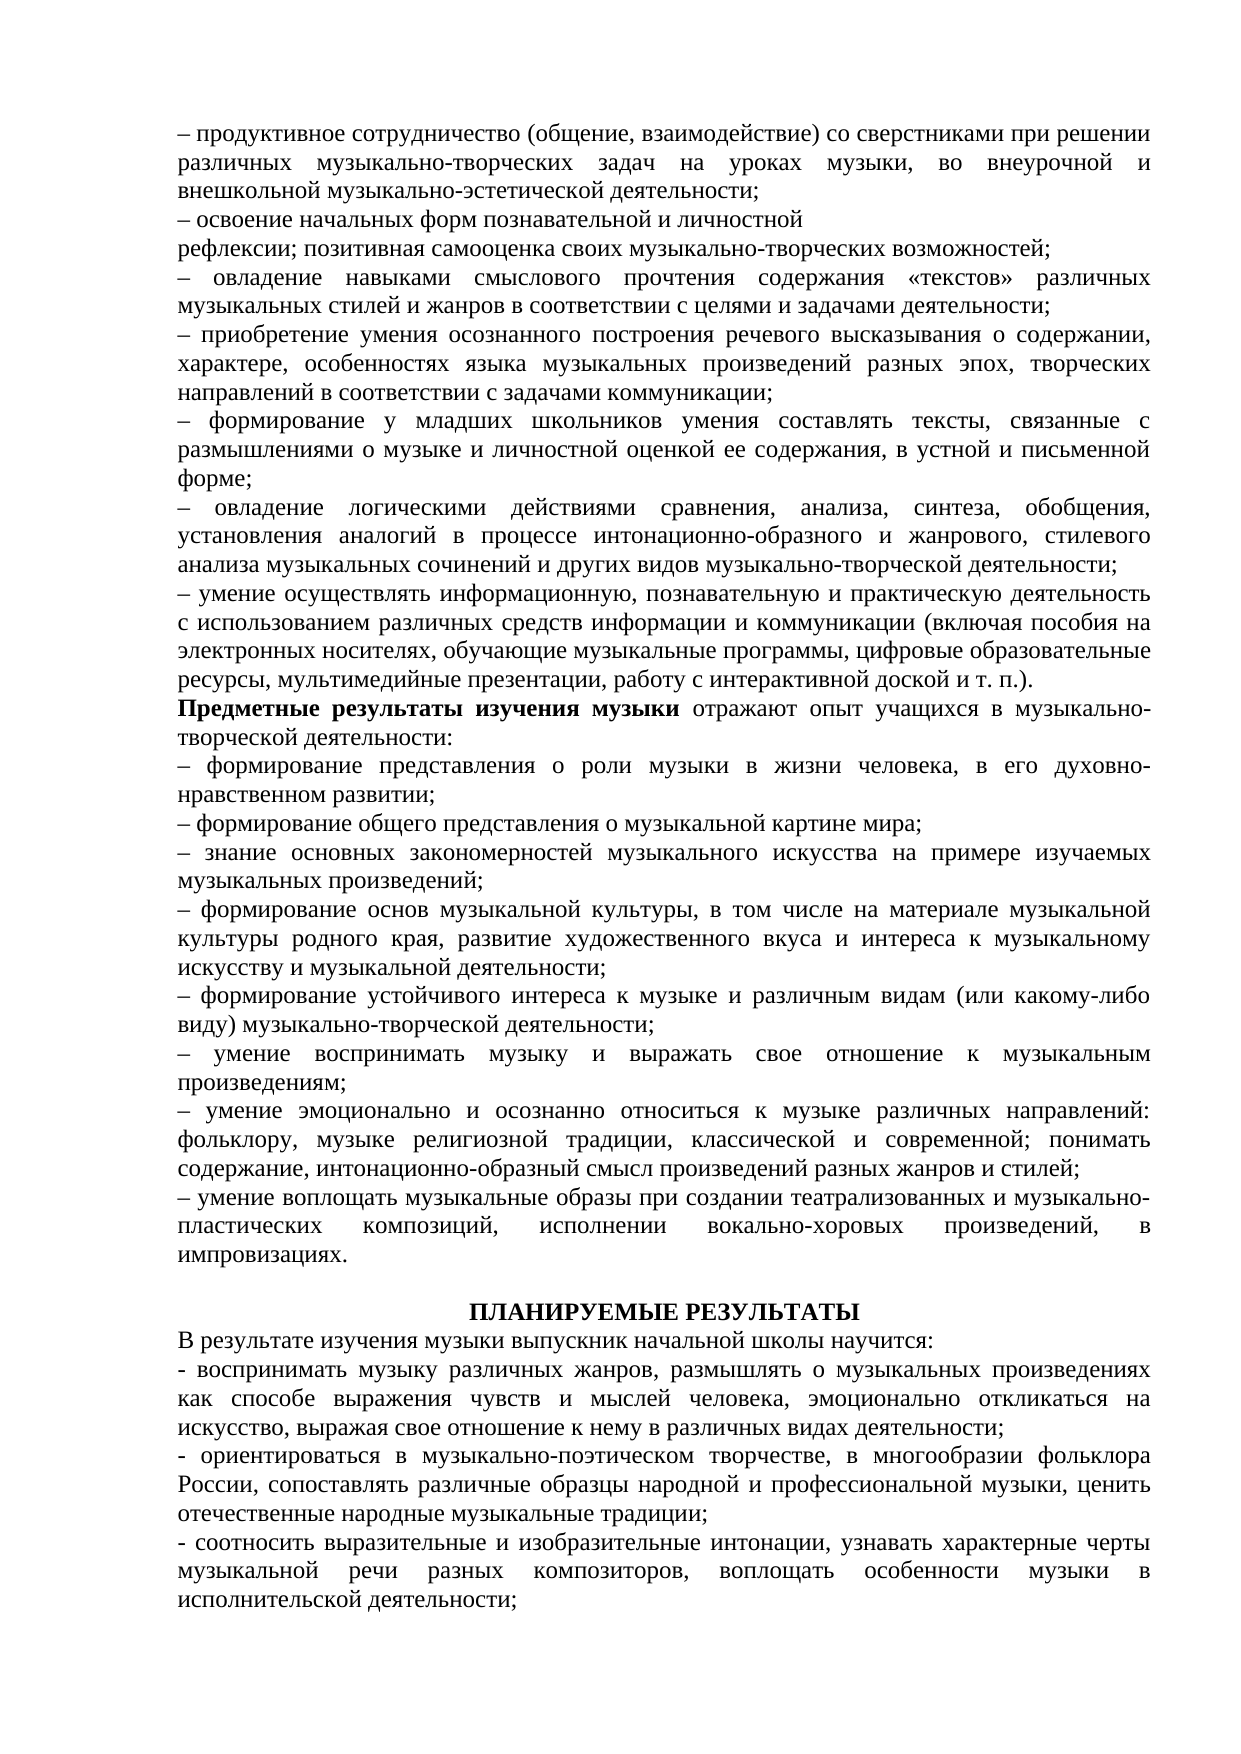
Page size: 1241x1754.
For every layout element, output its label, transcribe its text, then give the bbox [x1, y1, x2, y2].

text – освоение начальных форм познавательной и личностной [177, 204, 1152, 233]
text - соотносить выразительные и изобразительные интонации, узнавать характерные черты музыкальной речи разных композиторов, воплощать особенности музыки в исполнительской деятельности; [177, 1527, 1152, 1613]
text – овладение навыками смыслового прочтения содержания «текстов» различных музыкальных стилей и жанров в соответствии с целями и задачами деятельности; [177, 262, 1152, 319]
text рефлексии; позитивная самооценка своих музыкально-творческих возможностей; [177, 233, 1152, 262]
text – умение воплощать музыкальные образы при создании театрализованных и музыкально-пластических композиций, исполнении вокально-хоровых произведений, в импровизациях. [177, 1182, 1152, 1268]
text – формирование представления о роли музыки в жизни человека, в его духовно-нравственном развитии; [177, 751, 1152, 808]
text - воспринимать музыку различных жанров, размышлять о музыкальных произведениях как способе выражения чувств и мыслей человека, эмоционально откликаться на искусство, выражая свое отношение к нему в различных видах деятельности; [177, 1354, 1152, 1441]
text В результате изучения музыки выпускник начальной школы научится: [177, 1326, 1152, 1354]
text ПЛАНИРУЕМЫЕ РЕЗУЛЬТАТЫ [177, 1297, 1152, 1326]
text Предметные результаты изучения музыки отражают опыт учащихся в музыкально-творческой деятельности: [177, 693, 1152, 751]
text – формирование у младших школьников умения составлять тексты, связанные с размышлениями о музыке и личностной оценкой ее содержания, в устной и письменной форме; [177, 406, 1152, 492]
text – умение воспринимать музыку и выражать свое отношение к музыкальным произведениям; [177, 1038, 1152, 1096]
text – приобретение умения осознанного построения речевого высказывания о содержании, характере, особенностях языка музыкальных произведений разных эпох, творческих направлений в соответствии с задачами коммуникации; [177, 319, 1152, 406]
text – овладение логическими действиями сравнения, анализа, синтеза, обобщения, установления аналогий в процессе интонационно-образного и жанрового, стилевого анализа музыкальных сочинений и других видов музыкально-творческой деятельности; [177, 492, 1152, 578]
text – умение осуществлять информационную, познавательную и практическую деятельность с использованием различных средств информации и коммуникации (включая пособия на электронных носителях, обучающие музыкальные программы, цифровые образовательные ресурсы, мультимедийные презентации, работу с интерактивной доской и т. п.). [177, 578, 1152, 693]
text – формирование общего представления о музыкальной картине мира; [177, 808, 1152, 837]
text – знание основных закономерностей музыкального искусства на примере изучаемых музыкальных произведений; [177, 837, 1152, 894]
text - ориентироваться в музыкально-поэтическом творчестве, в многообразии фольклора России, сопоставлять различные образцы народной и профессиональной музыки, ценить отечественные народные музыкальные традиции; [177, 1441, 1152, 1527]
text – продуктивное сотрудничество (общение, взаимодействие) со сверстниками при решении различных музыкально-творческих задач на уроках музыки, во внеурочной и внешкольной музыкально-эстетической деятельности; [177, 118, 1152, 204]
text – формирование основ музыкальной культуры, в том числе на материале музыкальной культуры родного края, развитие художественного вкуса и интереса к музыкальному искусству и музыкальной деятельности; [177, 894, 1152, 981]
text – умение эмоционально и осознанно относиться к музыке различных направлений: фольклору, музыке религиозной традиции, классической и современной; понимать содержание, интонационно-образный смысл произведений разных жанров и стилей; [177, 1096, 1152, 1182]
text – формирование устойчивого интереса к музыке и различным видам (или какому-либо виду) музыкально-творческой деятельности; [177, 981, 1152, 1038]
